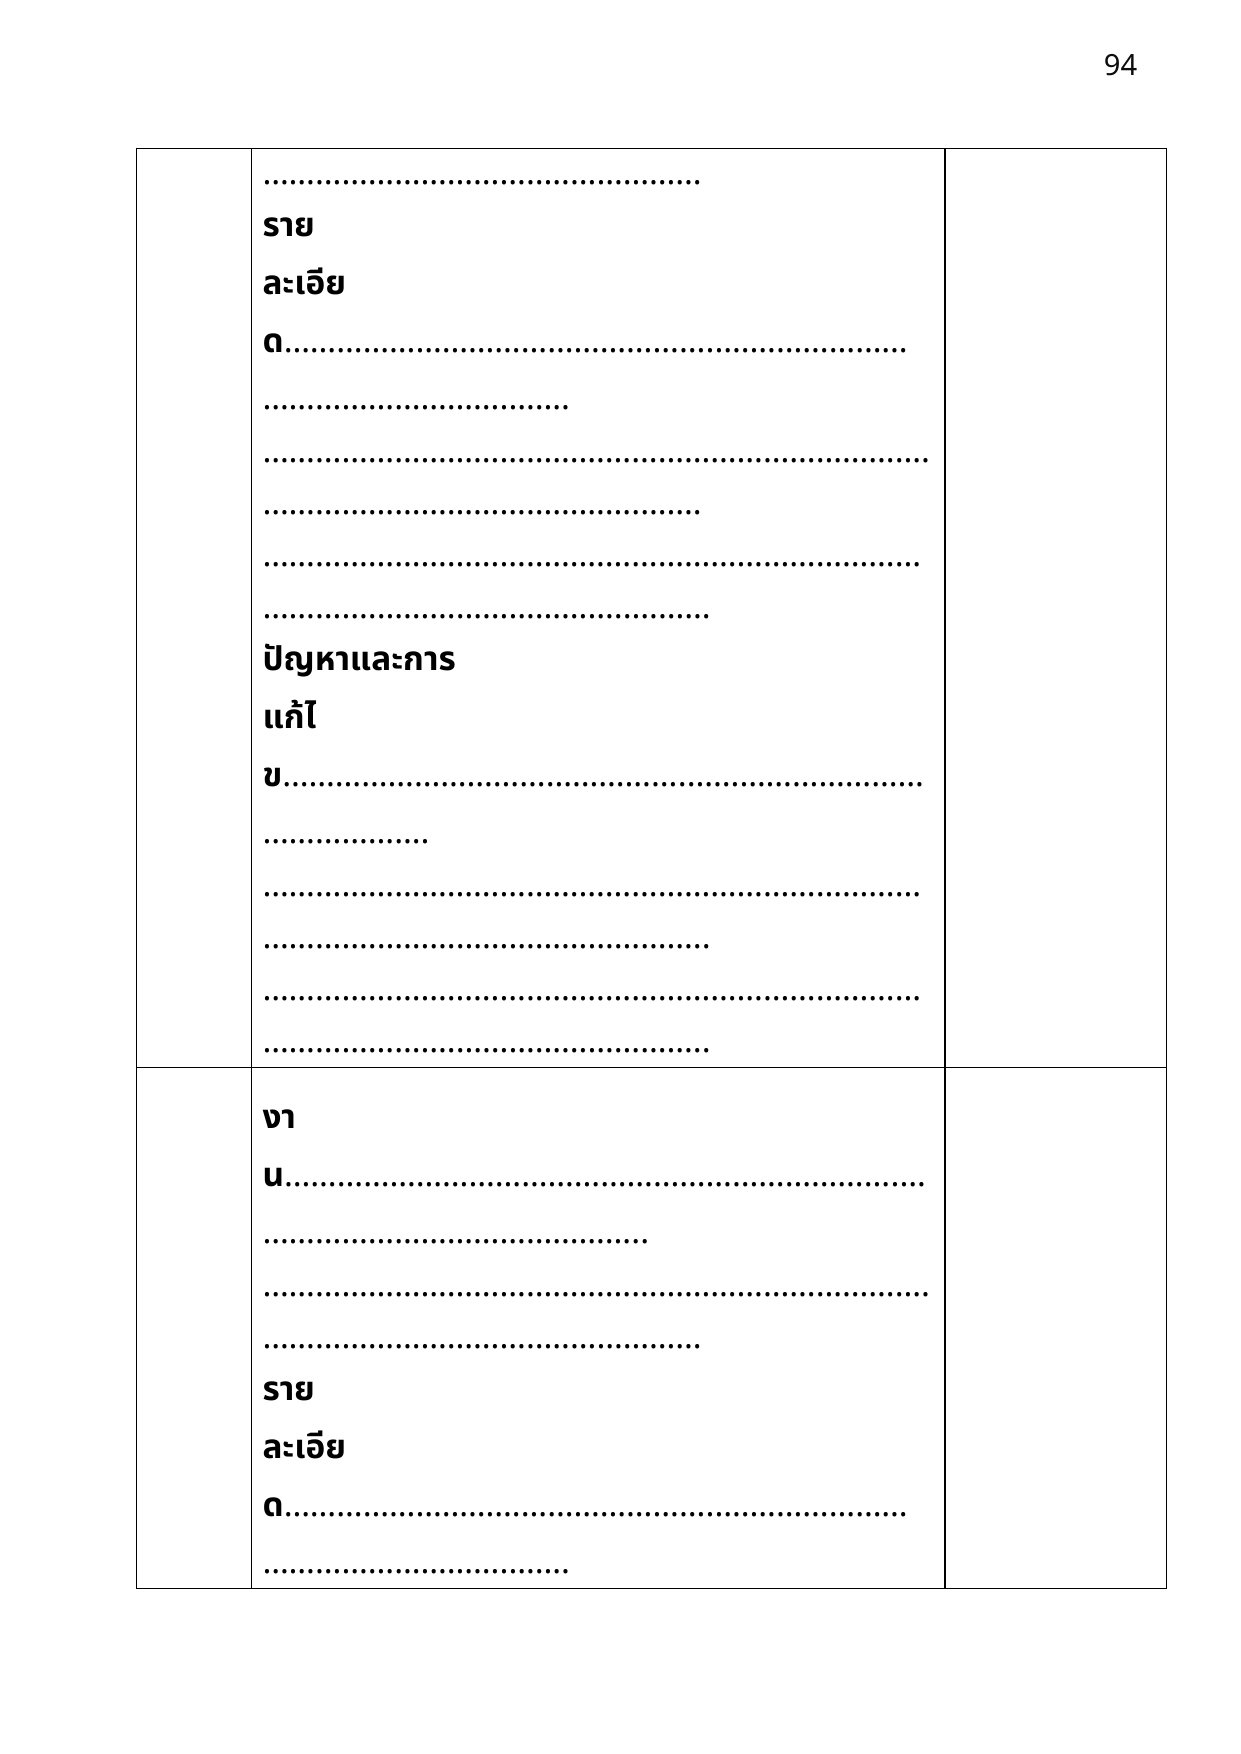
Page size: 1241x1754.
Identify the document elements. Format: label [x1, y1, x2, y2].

table_cell [946, 149, 1166, 1067]
table_cell [137, 149, 251, 1067]
table_cell [946, 1068, 1166, 1588]
table_cell [252, 1068, 944, 1588]
table_cell [252, 149, 944, 1067]
table_cell [137, 1068, 251, 1588]
